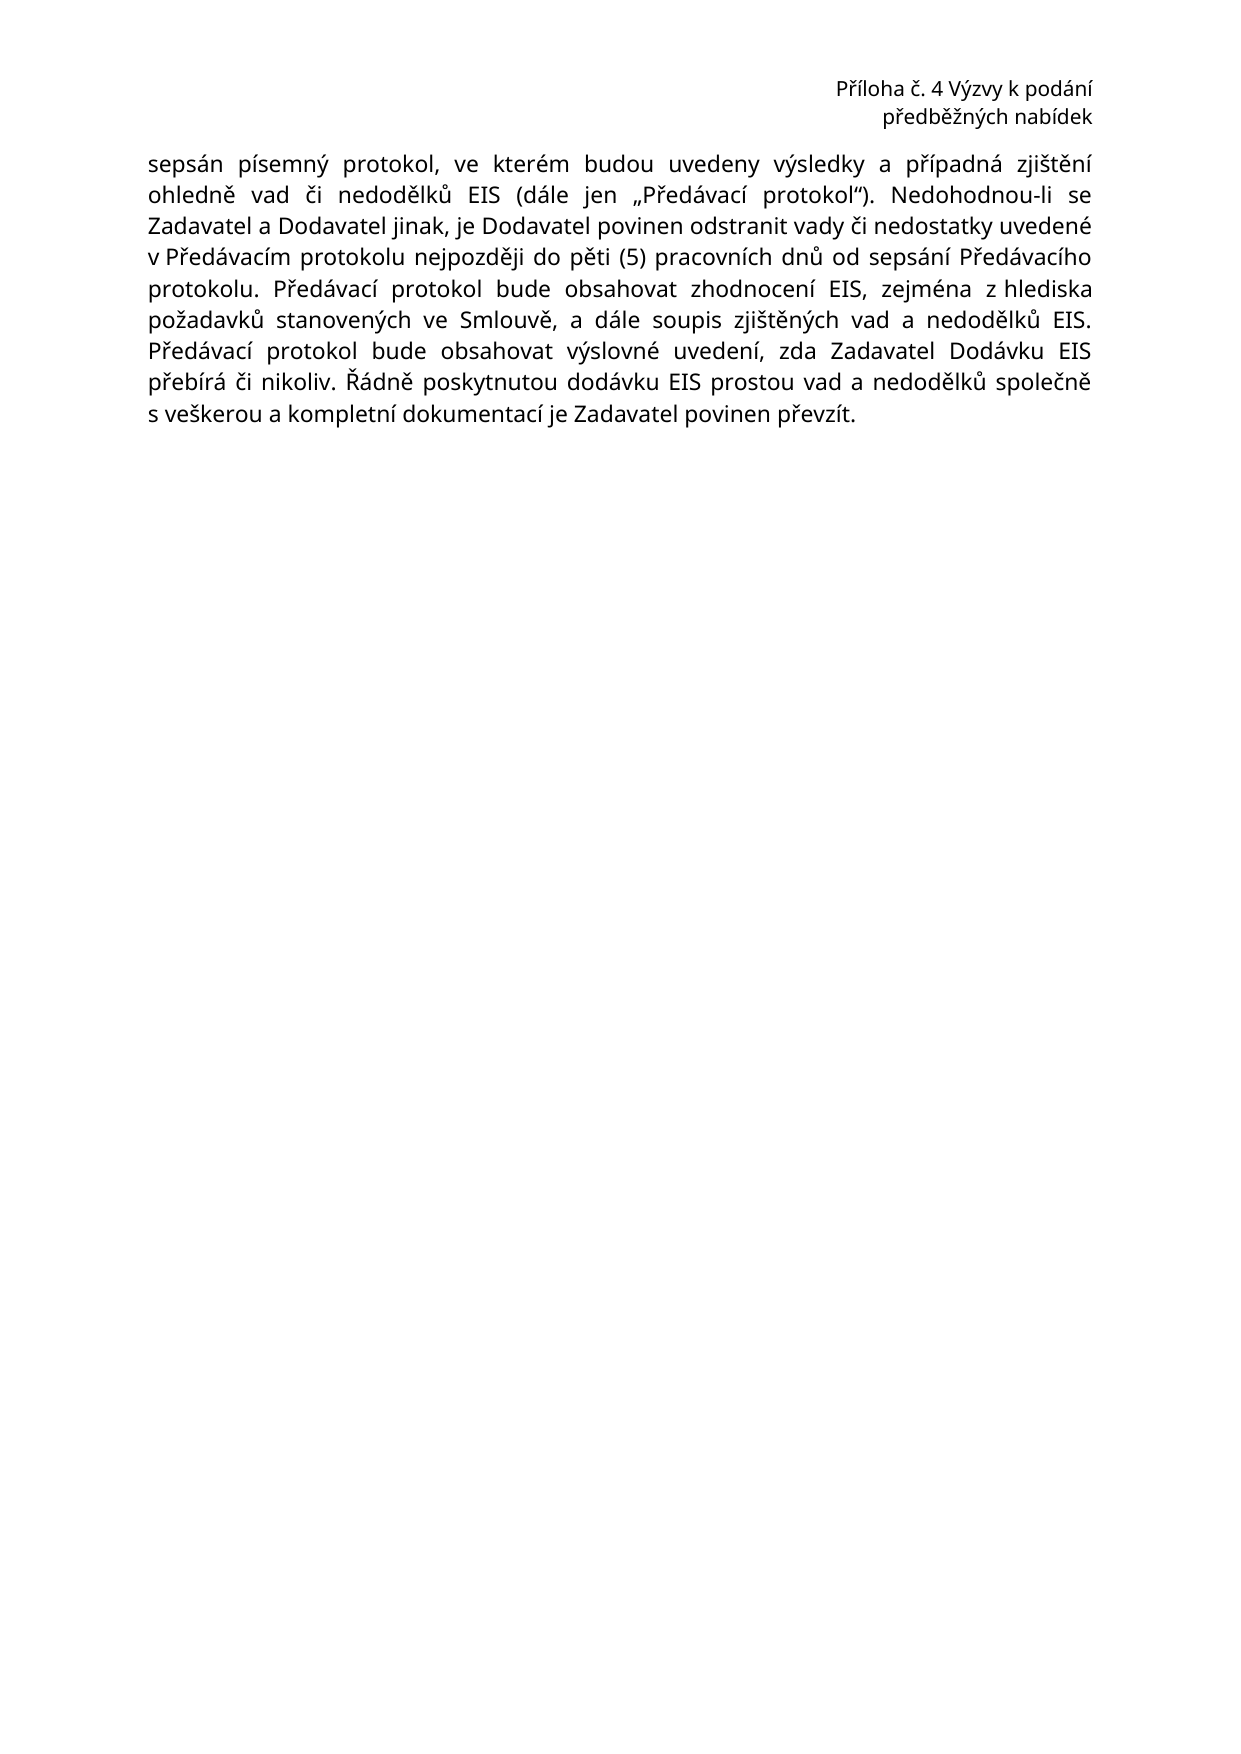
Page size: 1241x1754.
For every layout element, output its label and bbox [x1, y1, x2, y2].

text [148, 148, 1093, 429]
